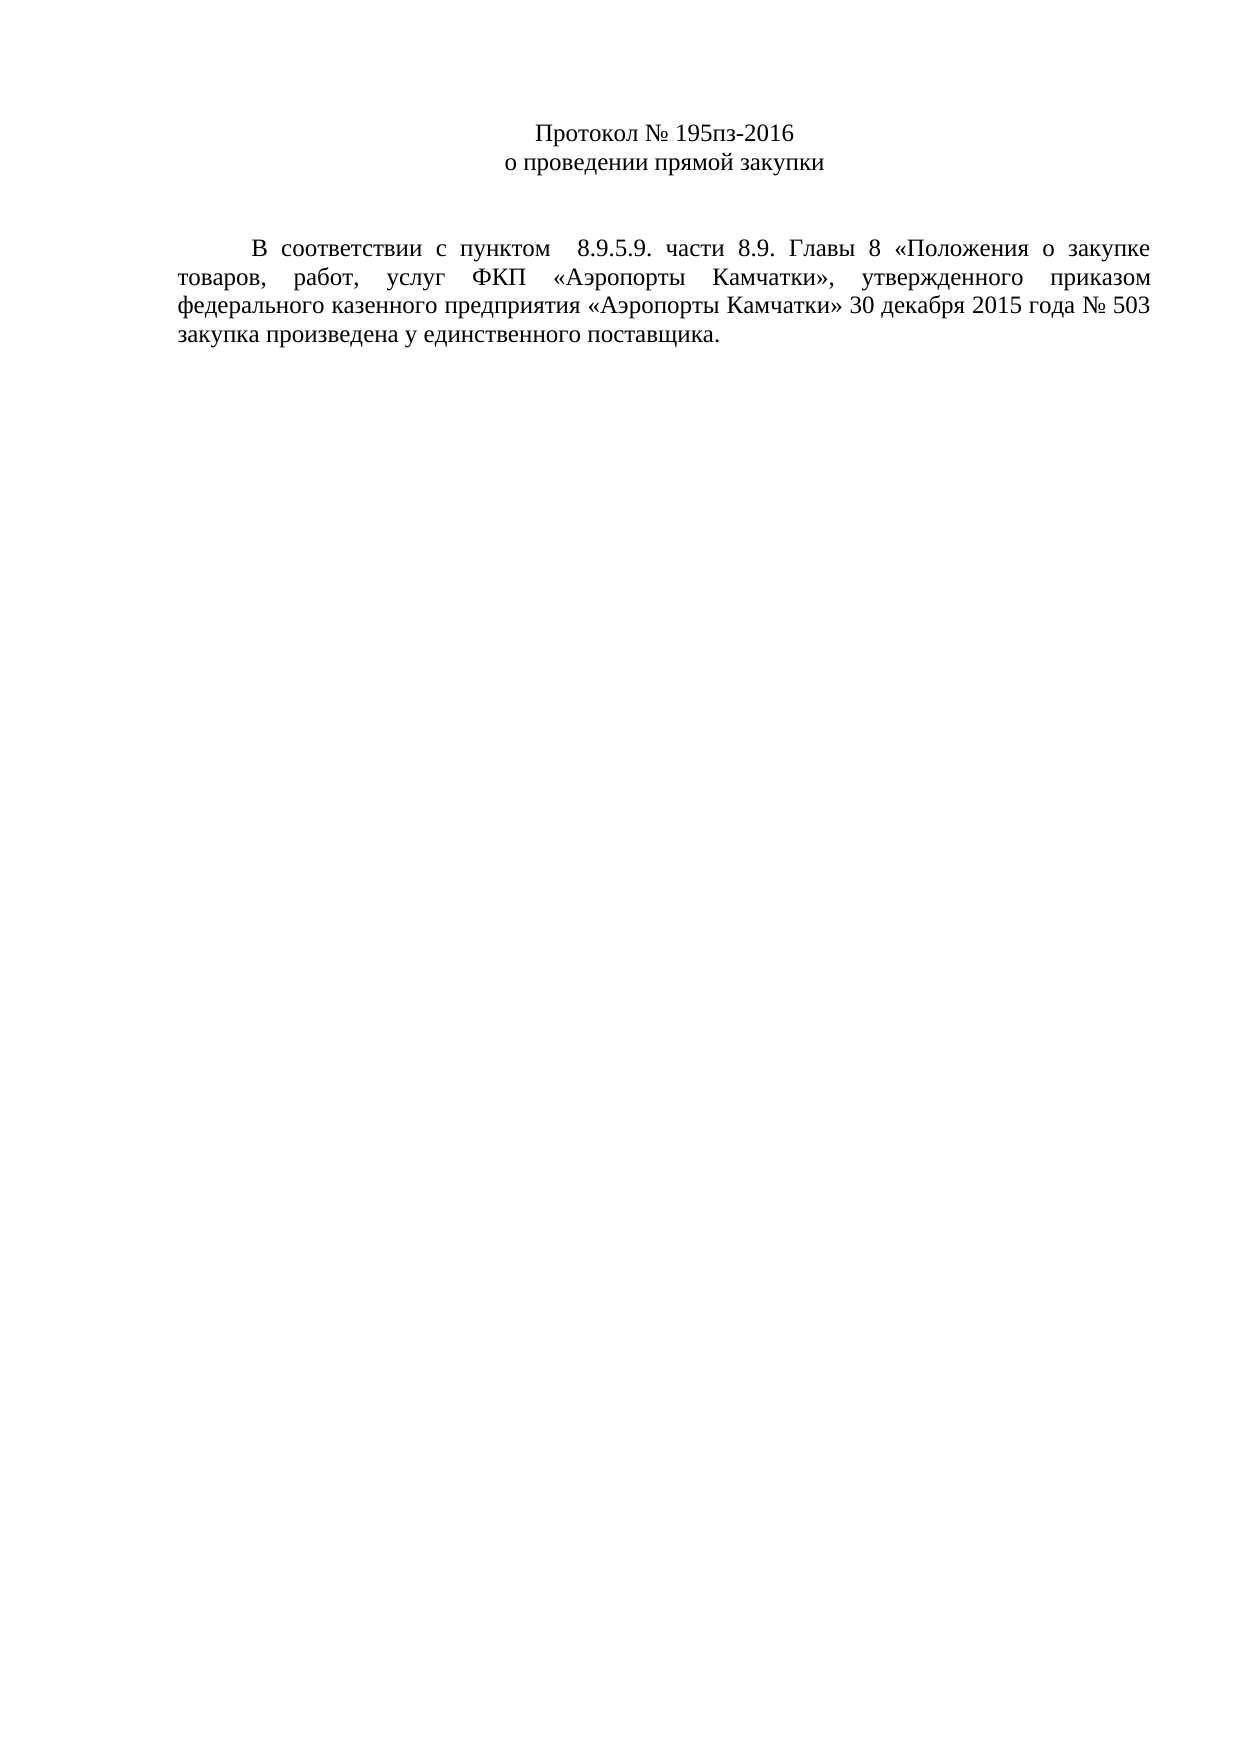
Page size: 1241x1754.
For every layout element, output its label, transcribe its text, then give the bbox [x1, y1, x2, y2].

text Протокол № 195пз-2016 [177, 118, 1152, 147]
text В соответствии с пунктом 8.9.5.9. части 8.9. Главы 8 «Положения о закупке товаров, работ, услуг ФКП «Аэропорты Камчатки», утвержденного приказом федерального казенного предприятия «Аэропорты Камчатки» 30 декабря 2015 года № 503 закупка произведена у единственного поставщика. [177, 233, 1152, 348]
text о проведении прямой закупки [177, 147, 1152, 176]
